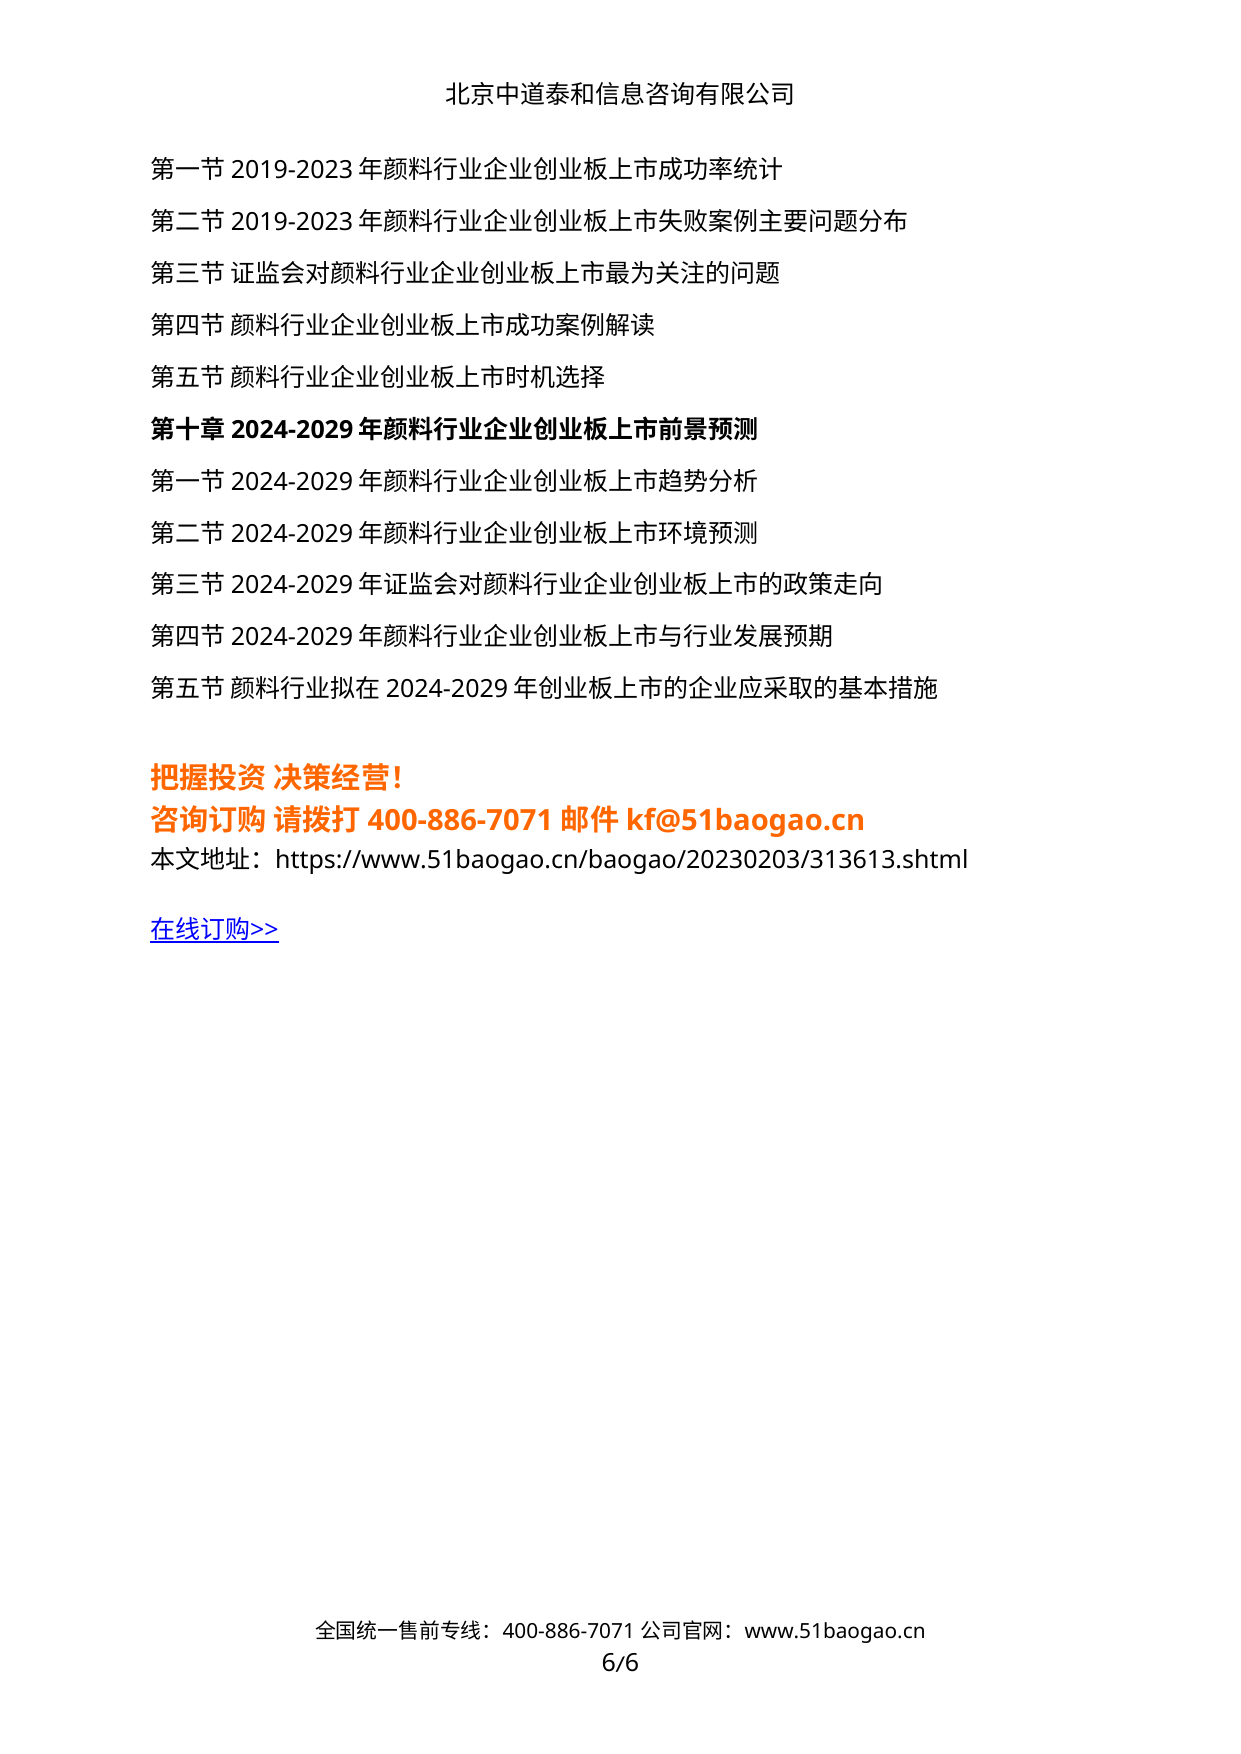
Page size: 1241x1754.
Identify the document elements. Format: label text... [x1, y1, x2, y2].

text 第一节 2024-2029年颜料行业企业创业板上市趋势分析 [150, 461, 1090, 497]
text 第一节 2019-2023年颜料行业企业创业板上市成功率统计 [150, 150, 1090, 186]
text 第二节 2024-2029年颜料行业企业创业板上市环境预测 [150, 513, 1090, 549]
text 把握投资 决策经营！咨询订购 请拨打 400-886-7071 邮件 kf@51baogao.cn本文地址：https://www.51baogao.cn/baogao/20230203/313613.shtml [150, 721, 1090, 876]
text 在线订购>> [150, 876, 1090, 946]
text 第三节 证监会对颜料行业企业创业板上市最为关注的问题 [150, 254, 1090, 290]
text 第四节 2024-2029年颜料行业企业创业板上市与行业发展预期 [150, 617, 1090, 653]
text 第十章 2024-2029年颜料行业企业创业板上市前景预测 [150, 409, 1090, 446]
text 第三节 2024-2029年证监会对颜料行业企业创业板上市的政策走向 [150, 565, 1090, 601]
text 第二节 2019-2023年颜料行业企业创业板上市失败案例主要问题分布 [150, 202, 1090, 238]
text 第五节 颜料行业企业创业板上市时机选择 [150, 357, 1090, 394]
text 第五节 颜料行业拟在2024-2029年创业板上市的企业应采取的基本措施 [150, 669, 1090, 705]
text 第四节 颜料行业企业创业板上市成功案例解读 [150, 306, 1090, 342]
